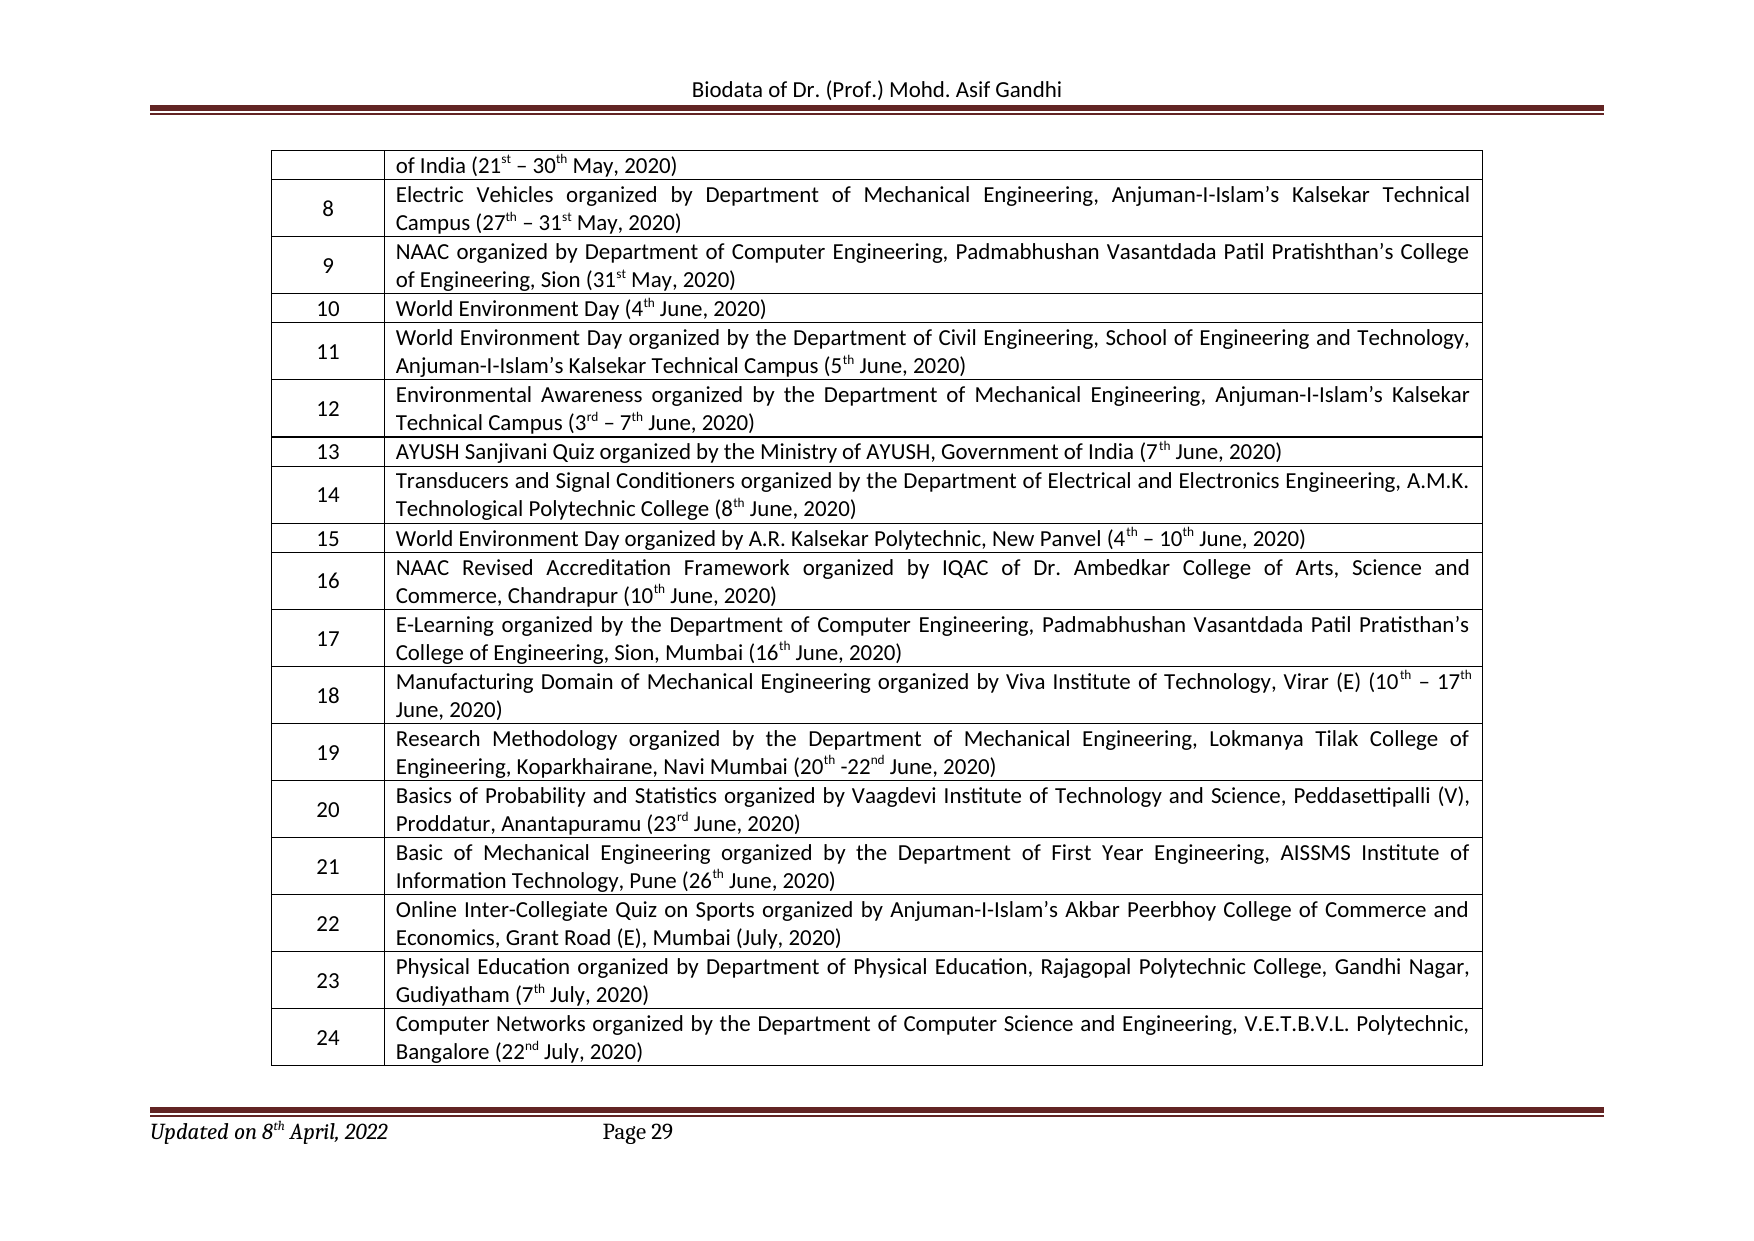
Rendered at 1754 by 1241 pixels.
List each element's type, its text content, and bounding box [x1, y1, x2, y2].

table_cell 18 [272, 667, 384, 723]
table_cell 15 [272, 524, 384, 552]
table_cell Research Methodology organized by the Department of Mechanical Engineering, Lokmanya Tilak College of Engineering, Koparkhairane, Navi Mumbai (20th -22nd June, 2020) [385, 724, 1482, 780]
table_cell 14 [272, 467, 384, 523]
table_cell 21 [272, 838, 384, 894]
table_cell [385, 151, 1482, 179]
table_cell 12 [272, 380, 384, 436]
table_cell E-Learning organized by the Department of Computer Engineering, Padmabhushan Vasantdada Patil Pratisthan’s College of Engineering, Sion, Mumbai (16th June, 2020) [385, 610, 1482, 666]
table_cell World Environment Day (4th June, 2020) [385, 294, 1482, 322]
table_cell 19 [272, 724, 384, 780]
table_cell 16 [272, 553, 384, 609]
table_cell Electric Vehicles organized by Department of Mechanical Engineering, Anjuman-I-Islam’s Kalsekar Technical Campus (27th – 31st May, 2020) [385, 180, 1482, 236]
table_cell 7 [272, 151, 384, 179]
table_cell World Environment Day organized by A.R. Kalsekar Polytechnic, New Panvel (4th – 10th June, 2020) [385, 524, 1482, 552]
table_cell 24 [272, 1009, 384, 1065]
table_cell NAAC Revised Accreditation Framework organized by IQAC of Dr. Ambedkar College of Arts, Science and Commerce, Chandrapur (10th June, 2020) [385, 553, 1482, 609]
table_cell AYUSH Sanjivani Quiz organized by the Ministry of AYUSH, Government of India (7th June, 2020) [385, 438, 1482, 466]
table_cell Online Inter-Collegiate Quiz on Sports organized by Anjuman-I-Islam’s Akbar Peerbhoy College of Commerce and Economics, Grant Road (E), Mumbai (July, 2020) [385, 895, 1482, 951]
table_cell World Environment Day organized by the Department of Civil Engineering, School of Engineering and Technology, Anjuman-I-Islam’s Kalsekar Technical Campus (5th June, 2020) [385, 323, 1482, 379]
table_cell 8 [272, 180, 384, 236]
table_cell Basic of Mechanical Engineering organized by the Department of First Year Engineering, AISSMS Institute of Information Technology, Pune (26th June, 2020) [385, 838, 1482, 894]
table_cell Transducers and Signal Conditioners organized by the Department of Electrical and Electronics Engineering, A.M.K. Technological Polytechnic College (8th June, 2020) [385, 467, 1482, 523]
table_cell 17 [272, 610, 384, 666]
table_cell Physical Education organized by Department of Physical Education, Rajagopal Polytechnic College, Gandhi Nagar, Gudiyatham (7th July, 2020) [385, 952, 1482, 1008]
table_cell 22 [272, 895, 384, 951]
table_cell Manufacturing Domain of Mechanical Engineering organized by Viva Institute of Technology, Virar (E) (10th – 17th June, 2020) [385, 667, 1482, 723]
table_cell 10 [272, 294, 384, 322]
table_cell 9 [272, 237, 384, 293]
table_cell 11 [272, 323, 384, 379]
table_cell 13 [272, 438, 384, 466]
table_cell NAAC organized by Department of Computer Engineering, Padmabhushan Vasantdada Patil Pratishthan’s College of Engineering, Sion (31st May, 2020) [385, 237, 1482, 293]
table_cell Environmental Awareness organized by the Department of Mechanical Engineering, Anjuman-I-Islam’s Kalsekar Technical Campus (3rd – 7th June, 2020) [385, 380, 1482, 436]
table_cell Computer Networks organized by the Department of Computer Science and Engineering, V.E.T.B.V.L. Polytechnic, Bangalore (22nd July, 2020) [385, 1009, 1482, 1065]
table_cell 23 [272, 952, 384, 1008]
table_cell Basics of Probability and Statistics organized by Vaagdevi Institute of Technology and Science, Peddasettipalli (V), Proddatur, Anantapuramu (23rd June, 2020) [385, 781, 1482, 837]
table_cell 20 [272, 781, 384, 837]
